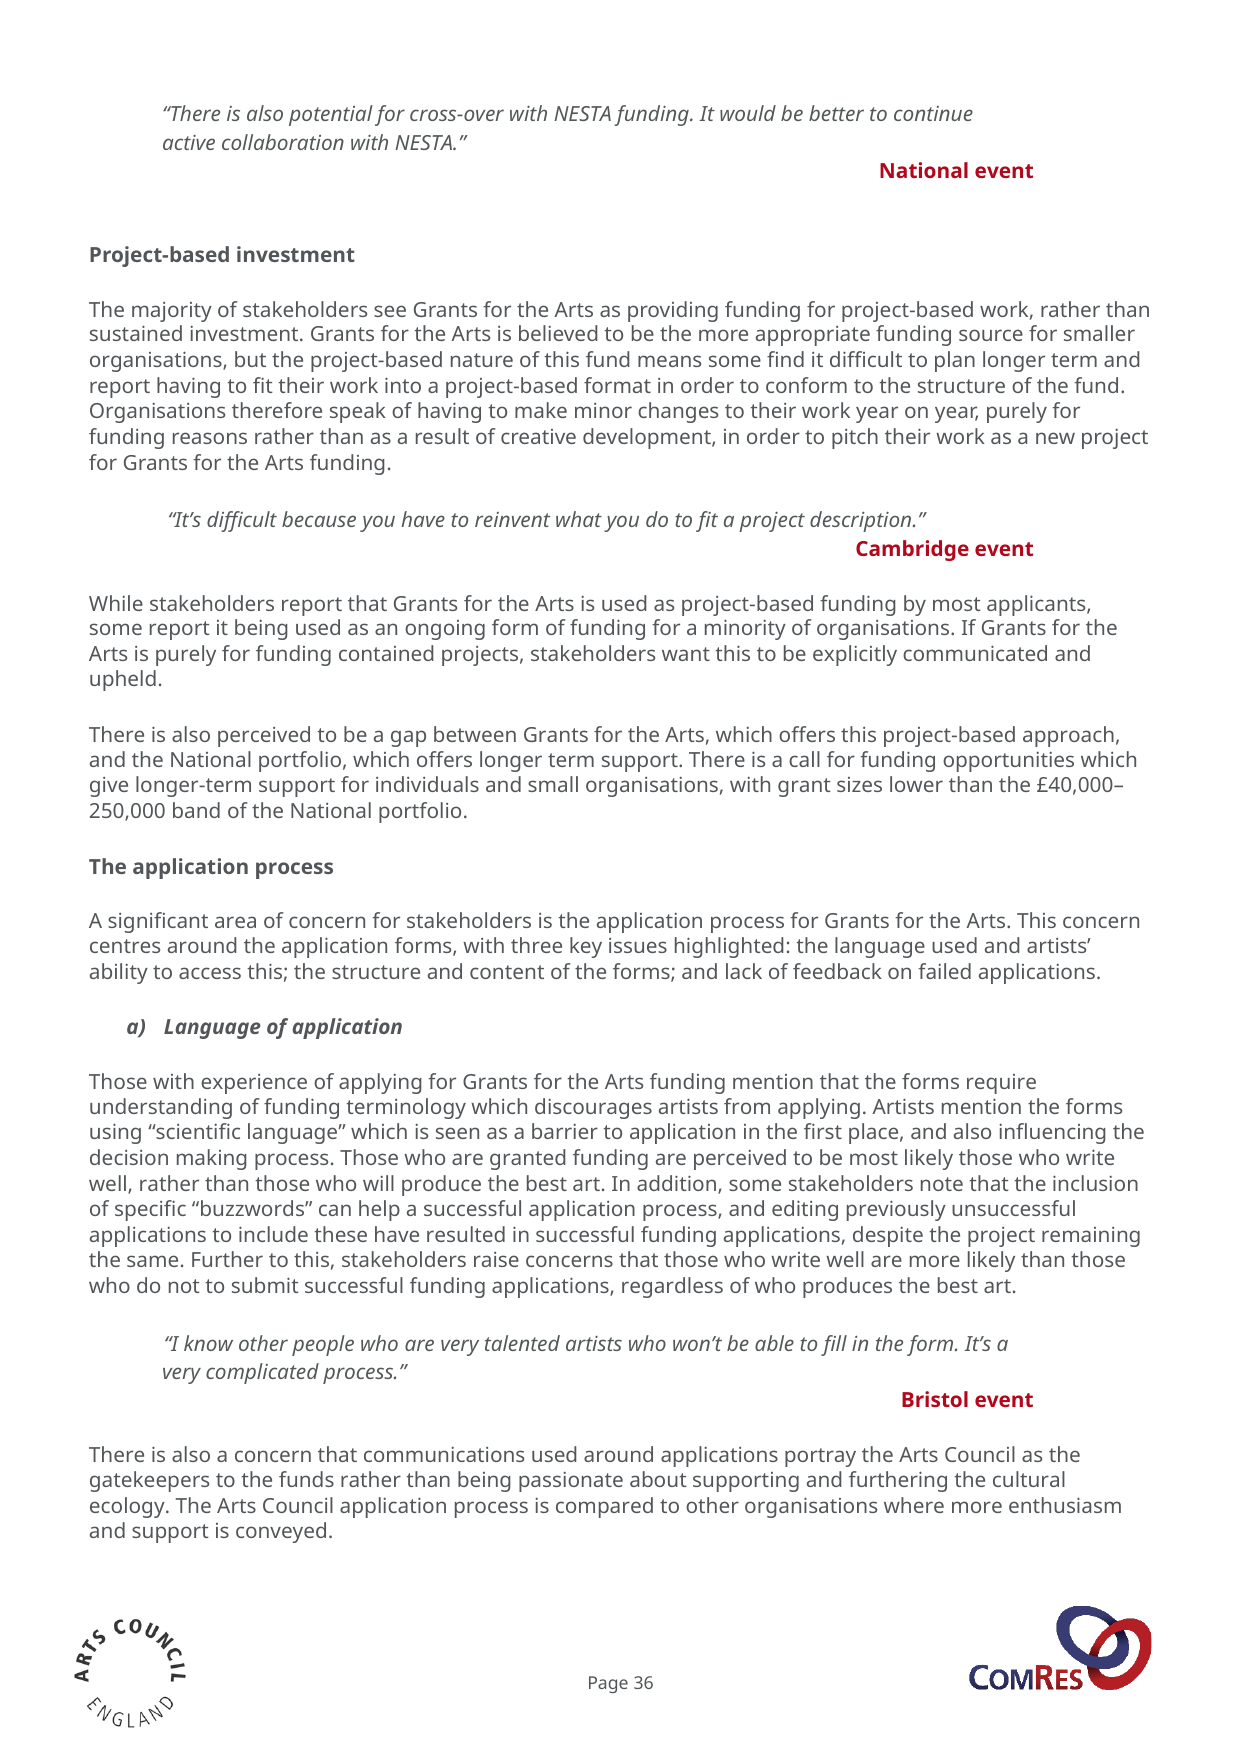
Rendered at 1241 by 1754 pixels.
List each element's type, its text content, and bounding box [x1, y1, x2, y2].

text Bristol event [162, 1386, 1034, 1414]
text While stakeholders report that Grants for the Arts is used as project-based funding by most applicants, some report it being used as an ongoing form of funding for a minority of organisations. If Grants for the Arts is purely for funding contained projects, stakeholders want this to be explicitly communicated and upheld. [89, 591, 1152, 693]
text Project-based investment [89, 242, 1152, 268]
text There is also perceived to be a gap between Grants for the Arts, which offers this project-based approach, and the National portfolio, which offers longer term support. There is a call for funding opportunities which give longer-term support for individuals and small organisations, with grant sizes lower than the £40,000–250,000 band of the National portfolio. [89, 722, 1152, 824]
text National event [162, 156, 1034, 184]
text Cambridge event [162, 534, 1034, 562]
text A significant area of concern for stakeholders is the application process for Grants for the Arts. This concern centres around the application forms, with three key issues highlighted: the language used and artists’ ability to access this; the structure and content of the forms; and lack of feedback on failed applications. [89, 908, 1152, 985]
text “There is also potential for cross-over with NESTA funding. It would be better to continue active collaboration with NESTA.” [162, 99, 1033, 156]
list Language of application [126, 1014, 1152, 1040]
text The majority of stakeholders see Grants for the Arts as providing funding for project-based work, rather than sustained investment. Grants for the Arts is believed to be the more appropriate funding source for smaller organisations, but the project-based nature of this fund means some find it difficult to plan longer term and report having to fit their work into a project-based format in order to conform to the structure of the fund. Organisations therefore speak of having to make minor changes to their work year on year, purely for funding reasons rather than as a result of creative development, in order to pitch their work as a new project for Grants for the Arts funding. [89, 297, 1152, 476]
picture [969, 1606, 1152, 1690]
text The application process [89, 854, 1152, 879]
text There is also a concern that communications used around applications portray the Arts Council as the gatekeepers to the funds rather than being passionate about supporting and furthering the cultural ecology. The Arts Council application process is compared to other organisations where more enthusiasm and support is conveyed. [89, 1442, 1152, 1545]
text “I know other people who are very talented artists who won’t be able to fill in the form. It’s a very complicated process.” [162, 1329, 1033, 1386]
picture [66, 1606, 194, 1735]
text Those with experience of applying for Grants for the Arts funding mention that the forms require understanding of funding terminology which discourages artists from applying. Artists mention the forms using “scientific language” which is seen as a barrier to application in the first place, and also influencing the decision making process. Those who are granted funding are perceived to be most likely those who write well, rather than those who will produce the best art. In addition, some stakeholders note that the inclusion of specific “buzzwords” can help a successful application process, and editing previously unsuccessful applications to include these have resulted in successful funding applications, despite the project remaining the same. Further to this, stakeholders raise concerns that those who write well are more likely than those who do not to submit successful funding applications, regardless of who produces the best art. [89, 1069, 1152, 1299]
text “It’s difficult because you have to reinvent what you do to fit a project description.” [162, 505, 1033, 534]
